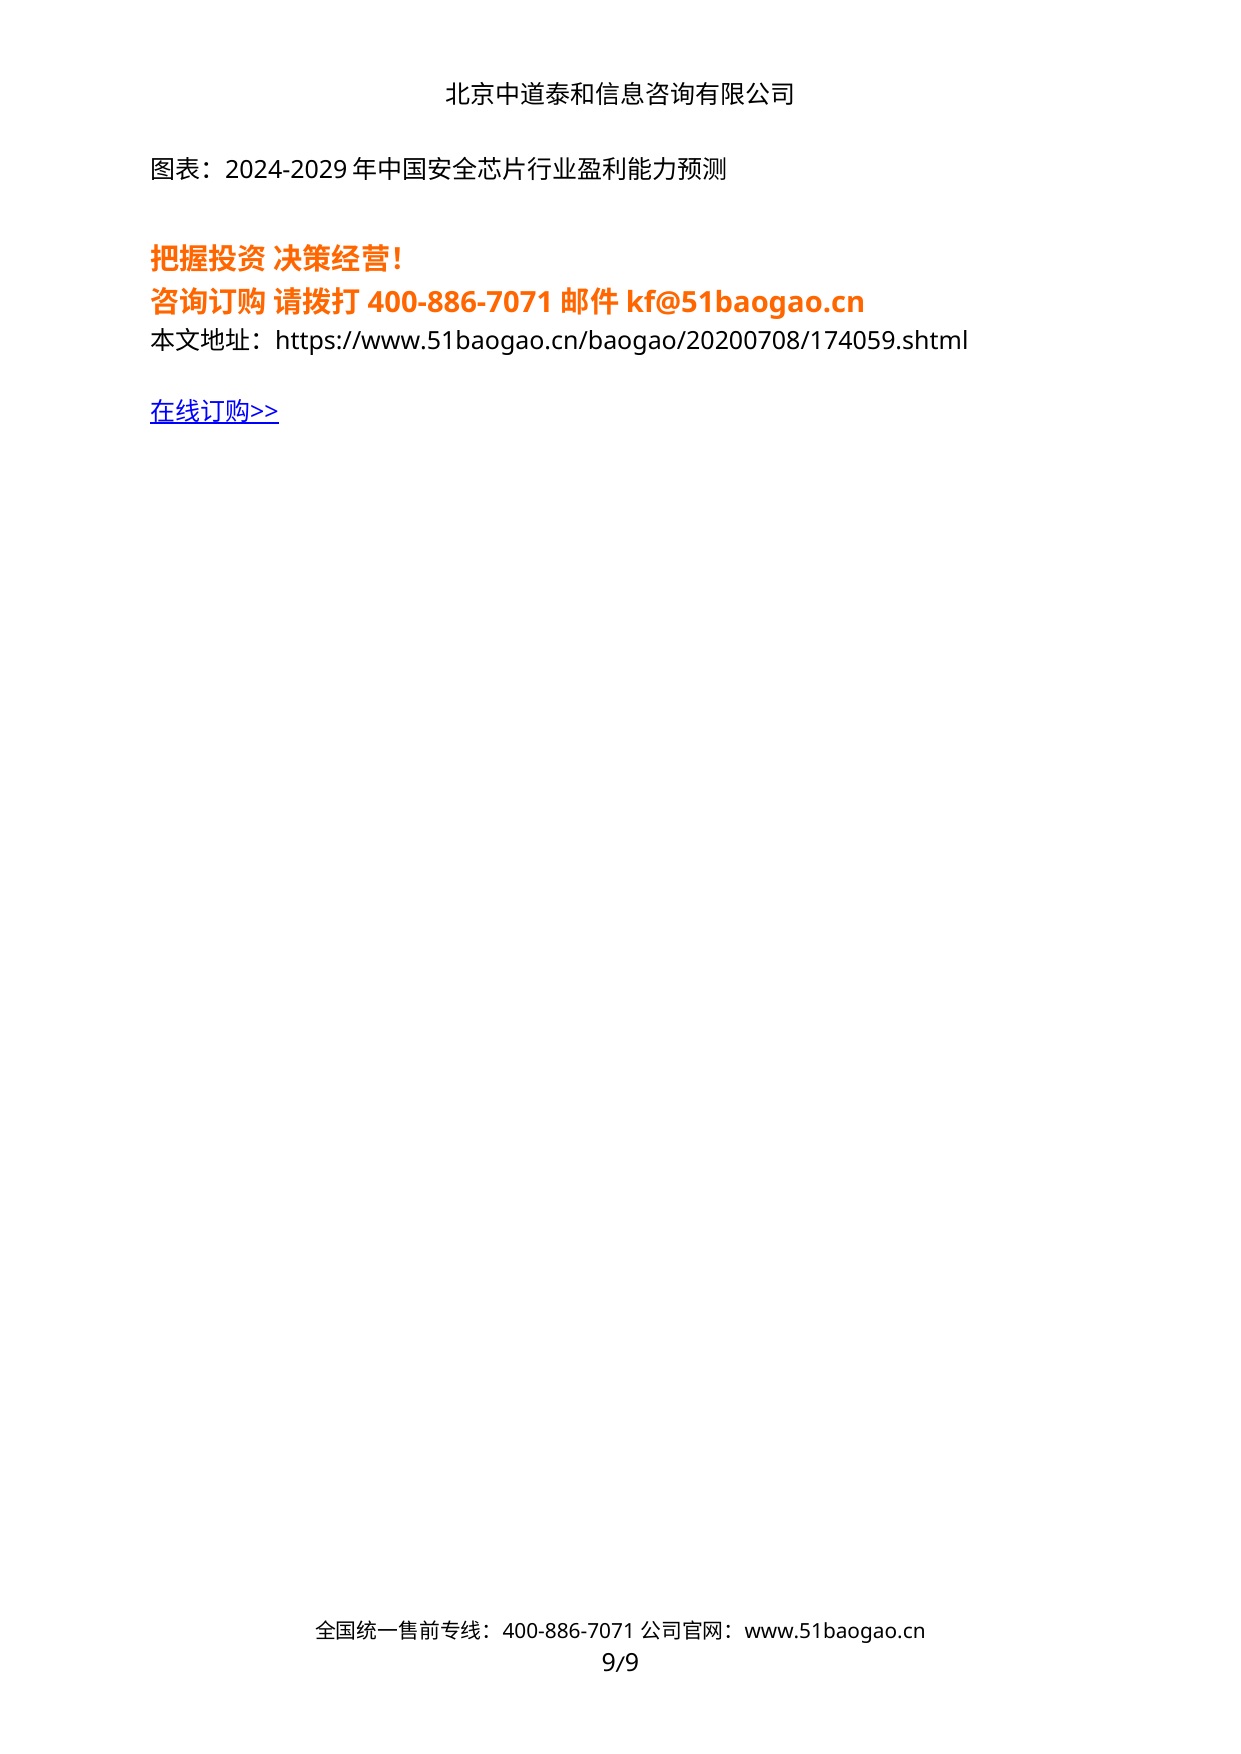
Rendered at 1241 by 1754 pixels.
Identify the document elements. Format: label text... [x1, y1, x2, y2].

text 把握投资 决策经营！咨询订购 请拨打 400-886-7071 邮件 kf@51baogao.cn本文地址：https://www.51baogao.cn/baogao/20200708/174059.shtml [150, 202, 1090, 357]
text 图表：2024-2029年中国安全芯片行业盈利能力预测 [150, 150, 1090, 186]
text 在线订购>> [150, 357, 1090, 427]
